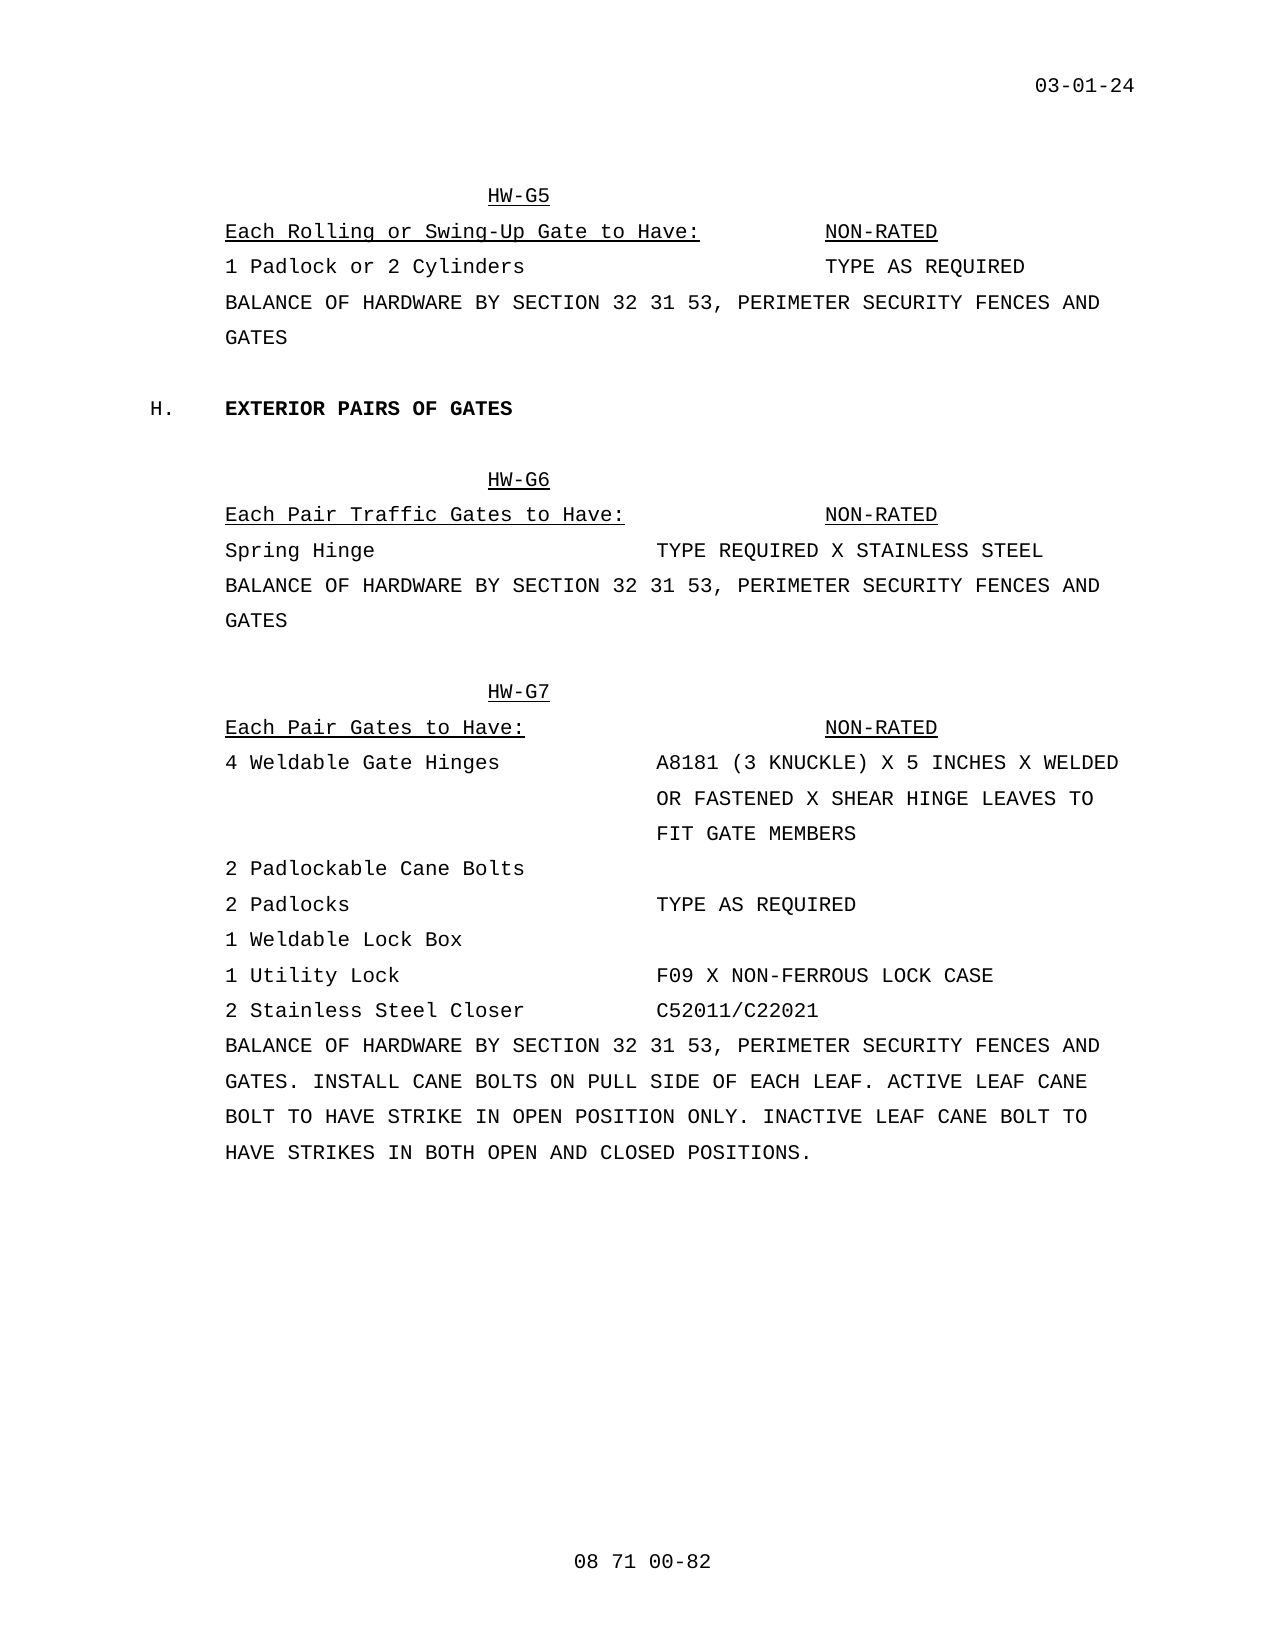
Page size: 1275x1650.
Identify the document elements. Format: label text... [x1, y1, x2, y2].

list 1 Utility Lock F09 X NON-FERROUS LOCK CASE [225, 964, 1134, 988]
list HW-G7 [225, 681, 1134, 705]
list BALANCE OF HARDWARE BY SECTION 32 31 53, PERIMETER SECURITY FENCES AND GATES [225, 575, 1134, 634]
list 2 Padlocks TYPE AS REQUIRED [225, 894, 1134, 917]
list 1 Weldable Lock Box [225, 929, 1134, 953]
list HW-G5 [225, 185, 1134, 209]
list Each Rolling or Swing-Up Gate to Have: NON-RATED [225, 221, 1134, 244]
list Each Pair Gates to Have: NON-RATED [225, 717, 1134, 740]
list 1 Padlock or 2 Cylinders TYPE AS REQUIRED [225, 256, 1134, 280]
list Each Pair Traffic Gates to Have: NON-RATED [225, 504, 1134, 528]
list HW-G6 [225, 469, 1134, 492]
list 2 Padlockable Cane Bolts [225, 858, 1134, 882]
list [225, 292, 1134, 351]
text EXTERIOR PAIRS OF GATES [150, 398, 1134, 422]
list Spring Hinge TYPE REQUIRED X STAINLESS STEEL [225, 539, 1134, 563]
list 4 Weldable Gate Hinges A8181 (3 KNUCKLE) X 5 INCHES X WELDED OR FASTENED X SHEAR HINGE LEAVES TO FIT GATE MEMBERS [225, 752, 1134, 847]
list 2 Stainless Steel Closer C52011/C22021 [225, 1000, 1134, 1024]
list BALANCE OF HARDWARE BY SECTION 32 31 53, PERIMETER SECURITY FENCES AND GATES. install cane bolts on pull side of each leaf. active leaf cane bolt to have strike in open position only. inactive leaf cane bolt to have strikes in both open and closed positions. [225, 1035, 1134, 1165]
